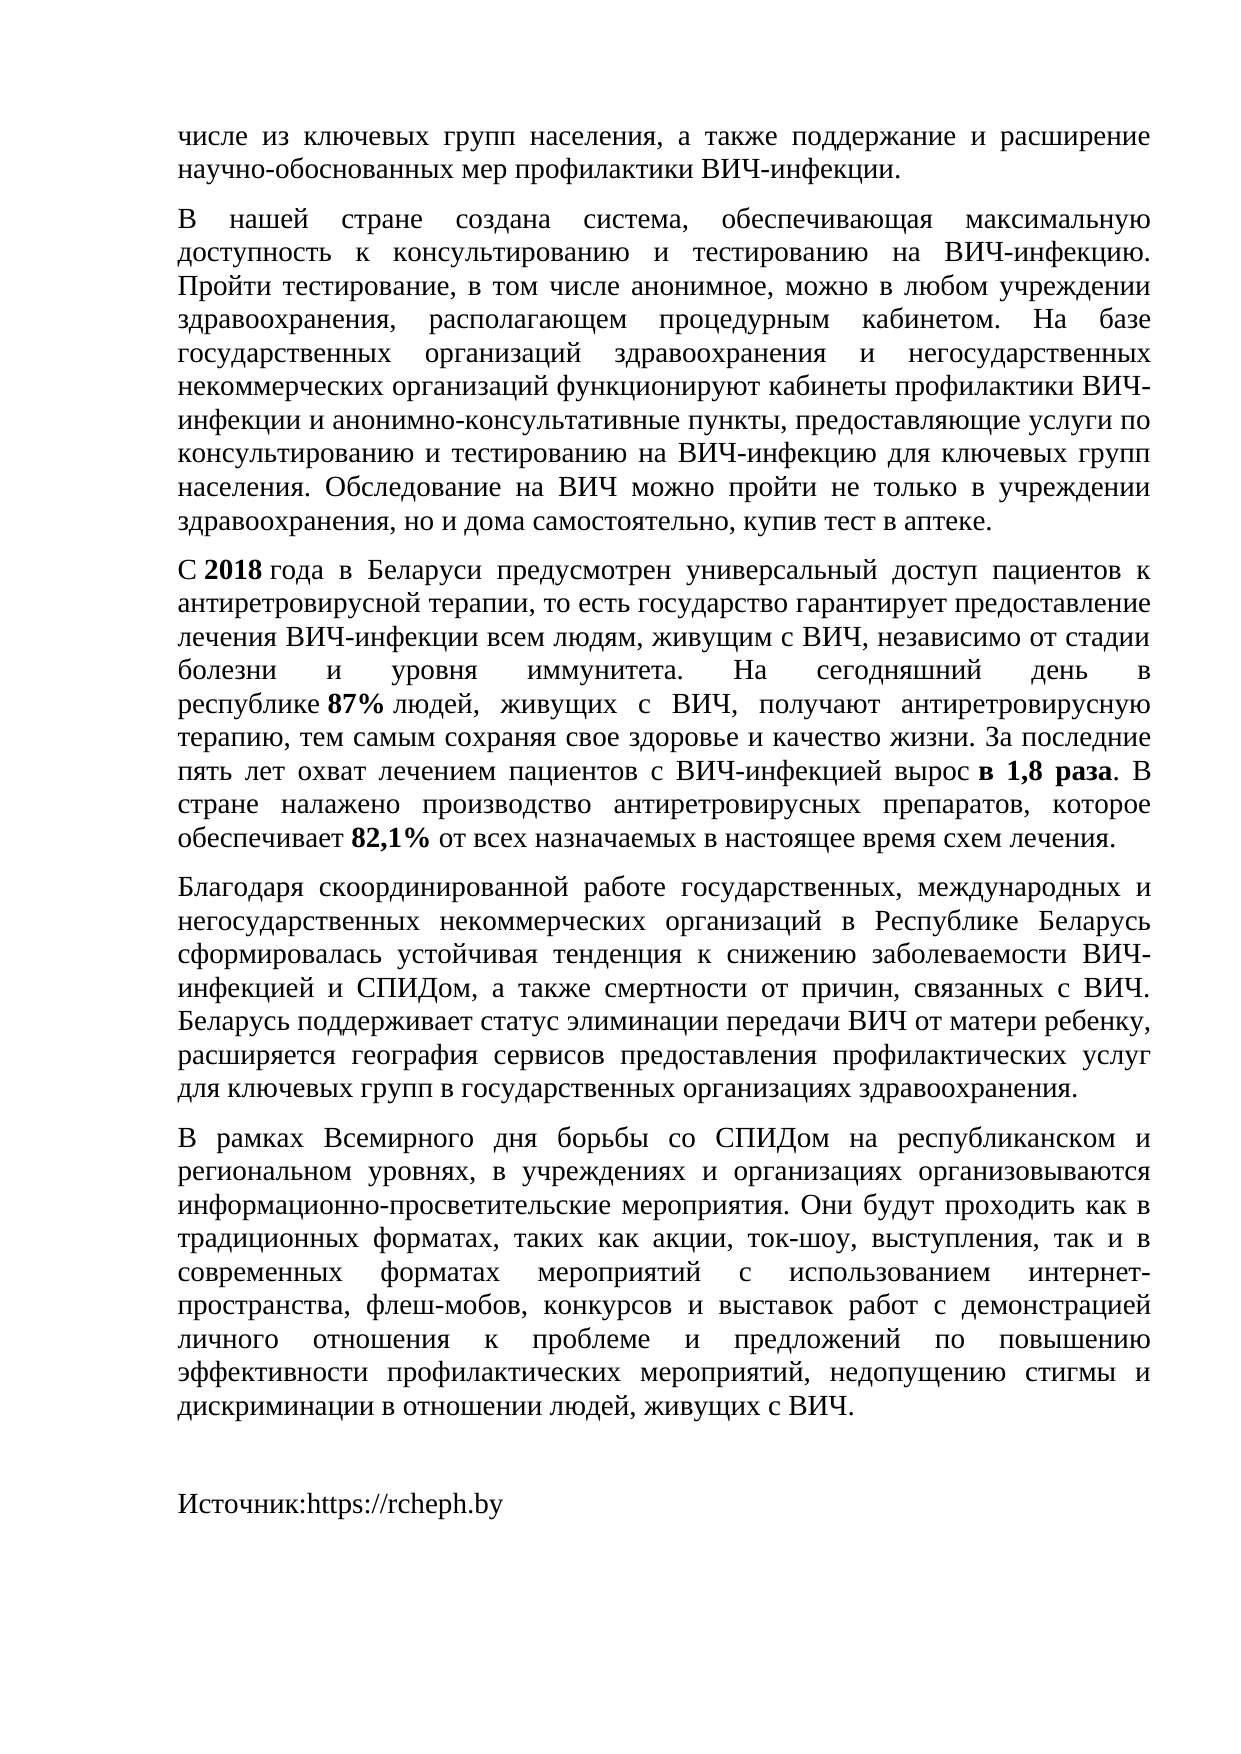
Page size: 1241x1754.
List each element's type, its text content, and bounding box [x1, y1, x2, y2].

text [177, 118, 1152, 185]
text С 2018 года в Беларуси предусмотрен универсальный доступ пациентов к антиретровирусной терапии, то есть государство гарантирует предоставление лечения ВИЧ-инфекции всем людям, живущим с ВИЧ, независимо от стадии болезни и уровня иммунитета. На сегодняшний день в республике 87% людей, живущих с ВИЧ, получают антиретровирусную терапию, тем самым сохраняя свое здоровье и качество жизни. За последние пять лет охват лечением пациентов с ВИЧ-инфекцией вырос в 1,8 раза. В стране налажено производство антиретровирусных препаратов, которое обеспечивает 82,1% от всех назначаемых в настоящее время схем лечения. [177, 552, 1152, 854]
text В рамках Всемирного дня борьбы со СПИДом на республиканском и региональном уровнях, в учреждениях и организациях организовываются информационно-просветительские мероприятия. Они будут проходить как в традиционных форматах, таких как акции, ток-шоу, выступления, так и в современных форматах мероприятий с использованием интернет-пространства, флеш-мобов, конкурсов и выставок работ с демонстрацией личного отношения к проблеме и предложений по повышению эффективности профилактических мероприятий, недопущению стигмы и дискриминации в отношении людей, живущих с ВИЧ. [177, 1120, 1152, 1422]
text Благодаря скоординированной работе государственных, международных и негосударственных некоммерческих организаций в Республике Беларусь сформировалась устойчивая тенденция к снижению заболеваемости ВИЧ-инфекцией и СПИДом, а также смертности от причин, связанных с ВИЧ. Беларусь поддерживает статус элиминации передачи ВИЧ от матери ребенку, расширяется география сервисов предоставления профилактических услуг для ключевых групп в государственных организациях здравоохранения. [177, 869, 1152, 1104]
text В нашей стране создана система, обеспечивающая максимальную доступность к консультированию и тестированию на ВИЧ-инфекцию. Пройти тестирование, в том числе анонимное, можно в любом учреждении здравоохранения, располагающем процедурным кабинетом. На базе государственных организаций здравоохранения и негосударственных некоммерческих организаций функционируют кабинеты профилактики ВИЧ-инфекции и анонимно-консультативные пункты, предоставляющие услуги по консультированию и тестированию на ВИЧ-инфекцию для ключевых групп населения. Обследование на ВИЧ можно пройти не только в учреждении здравоохранения, но и дома самостоятельно, купив тест в аптеке. [177, 201, 1152, 536]
text Источник:https://rcheph.by [177, 1486, 1152, 1520]
